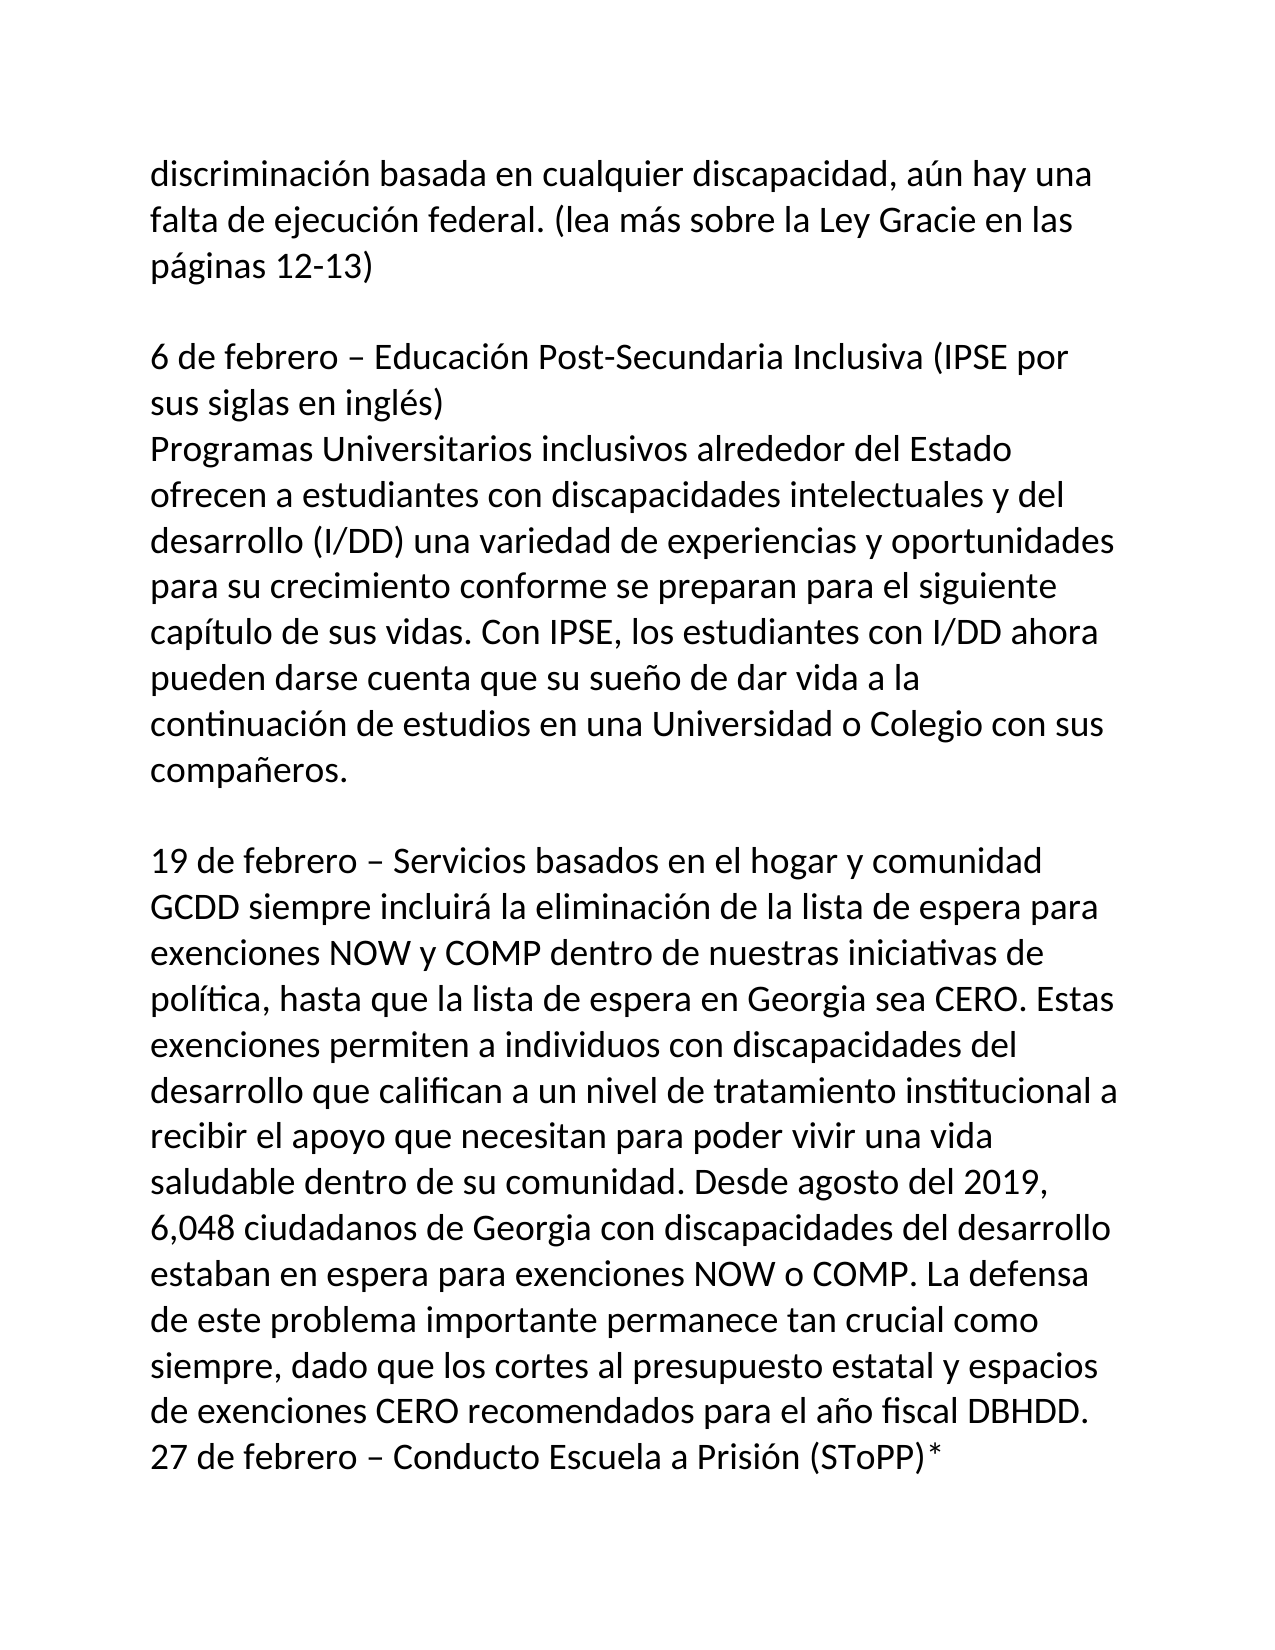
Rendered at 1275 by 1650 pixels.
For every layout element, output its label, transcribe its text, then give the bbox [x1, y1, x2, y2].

text Programas Universitarios inclusivos alrededor del Estado ofrecen a estudiantes con discapacidades intelectuales y del desarrollo (I/DD) una variedad de experiencias y oportunidades para su crecimiento conforme se preparan para el siguiente capítulo de sus vidas. Con IPSE, los estudiantes con I/DD ahora pueden darse cuenta que su sueño de dar vida a la continuación de estudios en una Universidad o Colegio con sus compañeros. [150, 425, 1125, 792]
text 6 de febrero – Educación Post-Secundaria Inclusiva (IPSE por sus siglas en inglés) [150, 333, 1125, 425]
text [150, 150, 1125, 287]
text GCDD siempre incluirá la eliminación de la lista de espera para exenciones NOW y COMP dentro de nuestras iniciativas de política, hasta que la lista de espera en Georgia sea CERO. Estas exenciones permiten a individuos con discapacidades del desarrollo que califican a un nivel de tratamiento institucional a recibir el apoyo que necesitan para poder vivir una vida saludable dentro de su comunidad. Desde agosto del 2019, 6,048 ciudadanos de Georgia con discapacidades del desarrollo estaban en espera para exenciones NOW o COMP. La defensa de este problema importante permanece tan crucial como siempre, dado que los cortes al presupuesto estatal y espacios de exenciones CERO recomendados para el año fiscal DBHDD. [150, 883, 1125, 1433]
text 19 de febrero – Servicios basados en el hogar y comunidad [150, 837, 1125, 883]
text 27 de febrero – Conducto Escuela a Prisión (SToPP)* [150, 1433, 1125, 1479]
